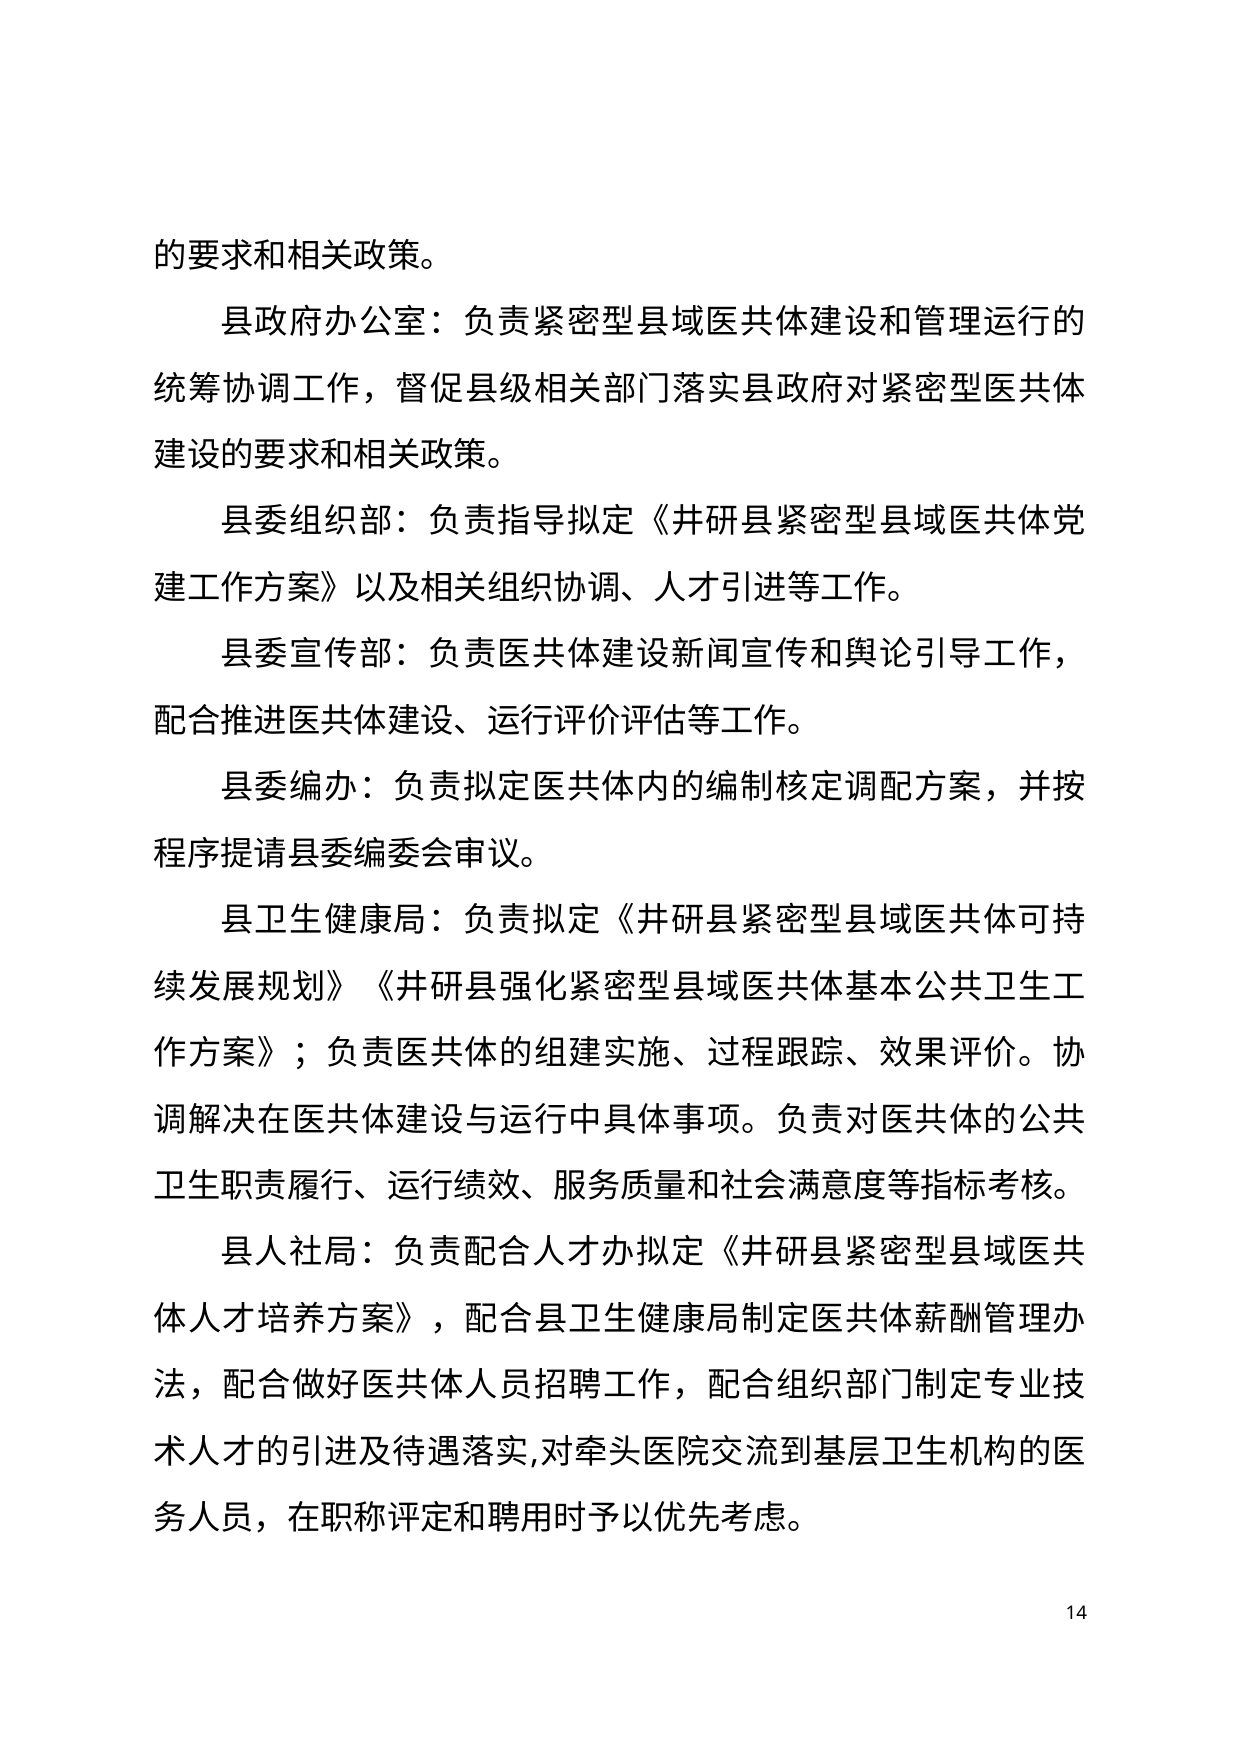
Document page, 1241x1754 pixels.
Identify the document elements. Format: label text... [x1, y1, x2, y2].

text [153, 219, 1087, 286]
text 县卫生健康局：负责拟定《井研县紧密型县域医共体可持续发展规划》《井研县强化紧密型县域医共体基本公共卫生工作方案》；负责医共体的组建实施、过程跟踪、效果评价。协调解决在医共体建设与运行中具体事项。负责对医共体的公共卫生职责履行、运行绩效、服务质量和社会满意度等指标考核。 [153, 884, 1087, 1216]
text 县政府办公室：负责紧密型县域医共体建设和管理运行的统筹协调工作，督促县级相关部门落实县政府对紧密型医共体建设的要求和相关政策。 [153, 286, 1087, 485]
text 县委宣传部：负责医共体建设新闻宣传和舆论引导工作，配合推进医共体建设、运行评价评估等工作。 [153, 618, 1087, 751]
text 县委编办：负责拟定医共体内的编制核定调配方案，并按程序提请县委编委会审议。 [153, 751, 1087, 884]
text 县人社局：负责配合人才办拟定《井研县紧密型县域医共体人才培养方案》，配合县卫生健康局制定医共体薪酬管理办法，配合做好医共体人员招聘工作，配合组织部门制定专业技术人才的引进及待遇落实,对牵头医院交流到基层卫生机构的医务人员，在职称评定和聘用时予以优先考虑。 [153, 1216, 1087, 1548]
text 县委组织部：负责指导拟定《井研县紧密型县域医共体党建工作方案》以及相关组织协调、人才引进等工作。 [153, 485, 1087, 618]
